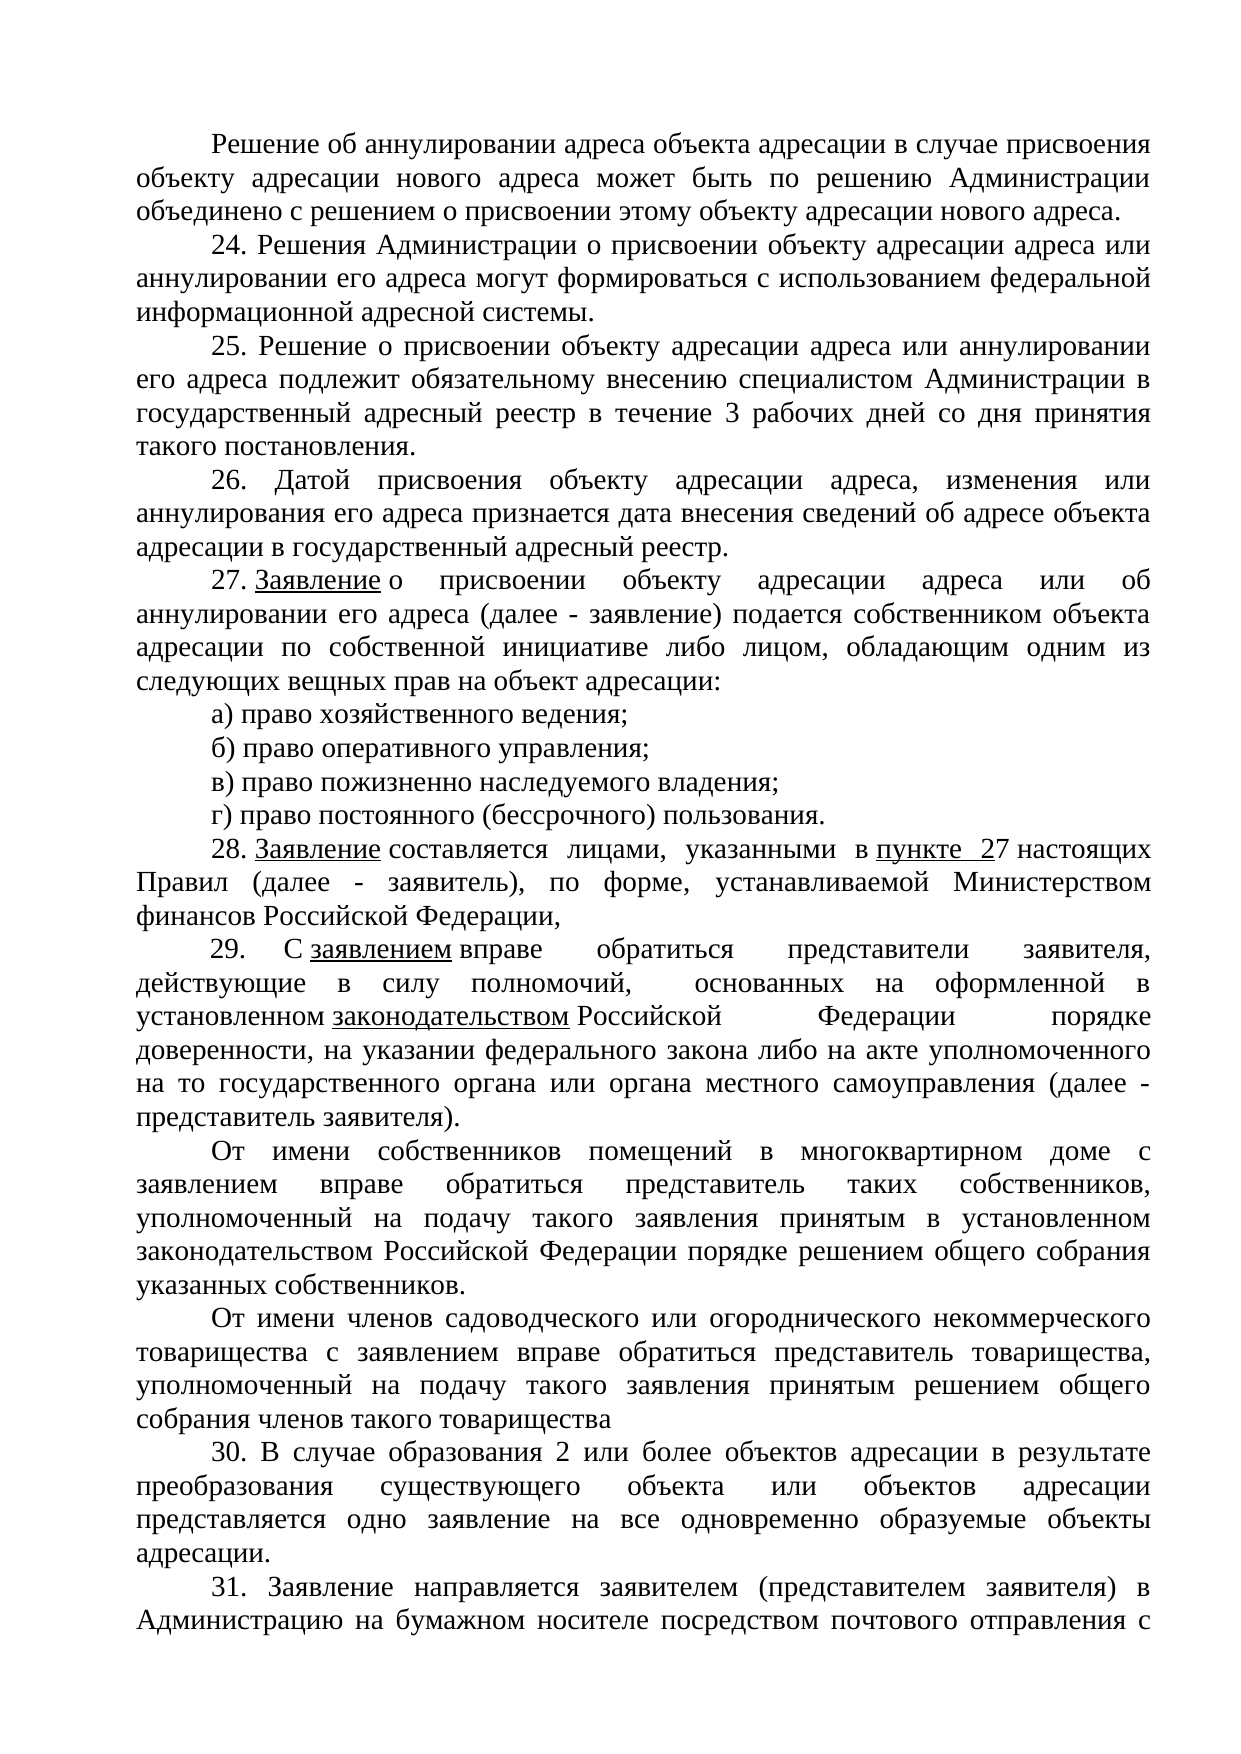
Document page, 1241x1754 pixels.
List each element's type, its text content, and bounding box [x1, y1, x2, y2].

text От имени собственников помещений в многоквартирном доме с заявлением вправе обратиться представитель таких собственников, уполномоченный на подачу такого заявления принятым в установленном законодательством Российской Федерации порядке решением общего собрания указанных собственников. [136, 1133, 1152, 1300]
text 26. Датой присвоения объекту адресации адреса, изменения или аннулирования его адреса признается дата внесения сведений об адресе объекта адресации в государственный адресный реестр. [136, 462, 1152, 562]
text в) право пожизненно наследуемого владения; [136, 764, 1152, 797]
text г) право постоянного (бессрочного) пользования. [136, 797, 1152, 831]
text 28. Заявление составляется лицами, указанными в пункте 27 настоящих Правил (далее - заявитель), по форме, устанавливаемой Министерством финансов Российской Федерации, [136, 831, 1152, 931]
text 29. С заявлением вправе обратиться представители заявителя, действующие в силу полномочий, основанных на оформленной в установленном законодательством Российской Федерации порядке доверенности, на указании федерального закона либо на акте уполномоченного на то государственного органа или органа местного самоуправления (далее - представитель заявителя). [136, 931, 1152, 1133]
text 27. Заявление о присвоении объекту адресации адреса или об аннулировании его адреса (далее - заявление) подается собственником объекта адресации по собственной инициативе либо лицом, обладающим одним из следующих вещных прав на объект адресации: [136, 562, 1152, 697]
text а) право хозяйственного ведения; [136, 697, 1152, 730]
text 25. Решение о присвоении объекту адресации адреса или аннулировании его адреса подлежит обязательному внесению специалистом Администрации в государственный адресный реестр в течение 3 рабочих дней со дня принятия такого постановления. [136, 328, 1152, 462]
text б) право оперативного управления; [136, 730, 1152, 764]
text 30. В случае образования 2 или более объектов адресации в результате преобразования существующего объекта или объектов адресации представляется одно заявление на все одновременно образуемые объекты адресации. [136, 1434, 1152, 1569]
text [136, 1569, 1152, 1636]
text 24. Решения Администрации о присвоении объекту адресации адреса или аннулировании его адреса могут формироваться с использованием федеральной информационной адресной системы. [136, 227, 1152, 328]
text Решение об аннулировании адреса объекта адресации в случае присвоения объекту адресации нового адреса может быть по решению Администрации объединено с решением о присвоении этому объекту адресации нового адреса. [136, 126, 1152, 227]
text От имени членов садоводческого или огороднического некоммерческого товарищества с заявлением вправе обратиться представитель товарищества, уполномоченный на подачу такого заявления принятым решением общего собрания членов такого товарищества [136, 1300, 1152, 1434]
